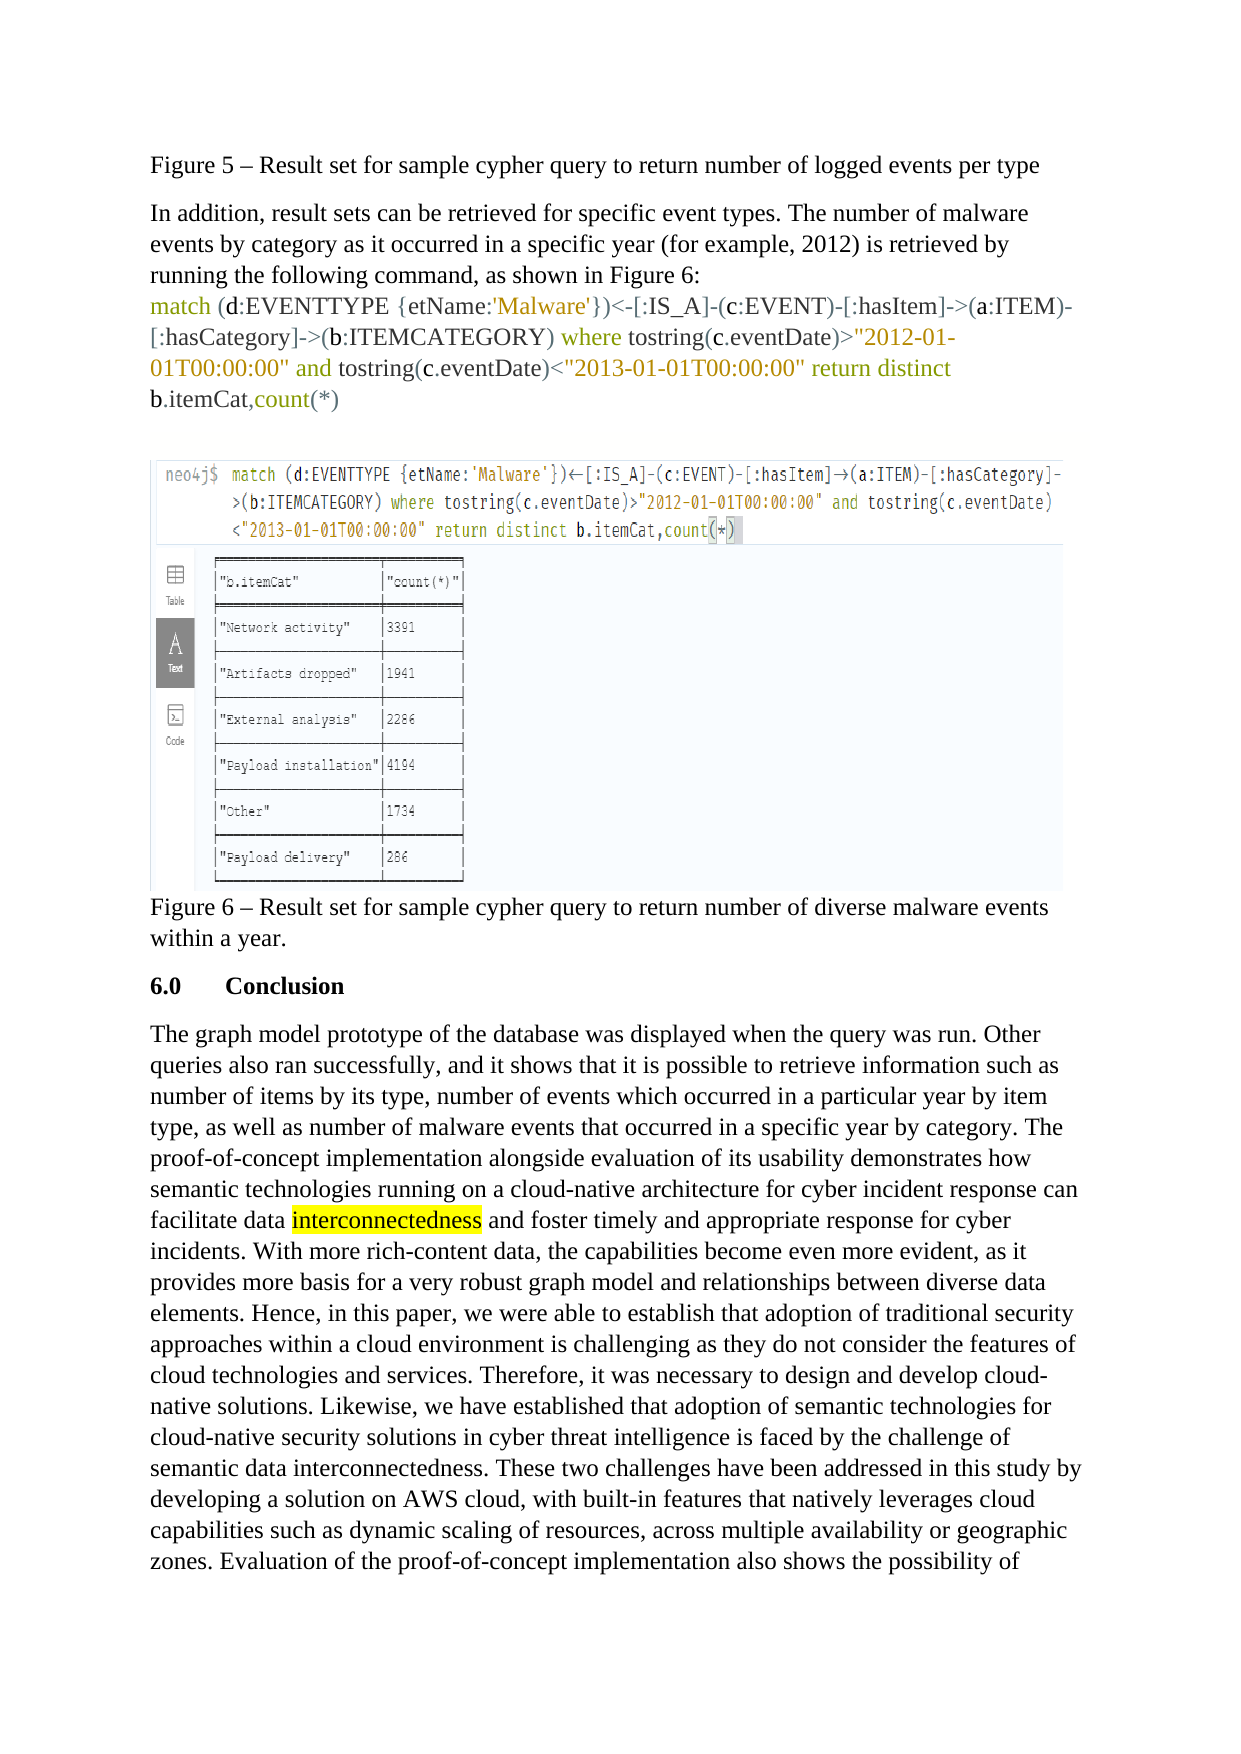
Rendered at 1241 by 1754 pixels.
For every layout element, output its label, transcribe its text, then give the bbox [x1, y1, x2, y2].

text Figure 6 – Result set for sample cypher query to return number of diverse malware events within a year. [150, 892, 1090, 952]
text 6.0 Conclusion [150, 971, 1090, 1000]
text In addition, result sets can be retrieved for specific event types. The number of malware events by category as it occurred in a specific year (for example, 2012) is retrieved by running the following command, as shown in Figure 6: match (d:EVENTTYPE {etName:'Malware'})<-[:IS_A]-(c:EVENT)-[:hasItem]->(a:ITEM)-[:hasCategory]->(b:ITEMCATEGORY) where tostring(c.eventDate)>"2012-01-01T00:00:00" and tostring(c.eventDate)<"2013-01-01T00:00:00" return distinct b.itemCat,count(*) [150, 198, 1090, 413]
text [150, 1019, 1090, 1575]
picture [150, 460, 1064, 891]
text Figure 5 – Result set for sample cypher query to return number of logged events per type [150, 150, 1090, 179]
